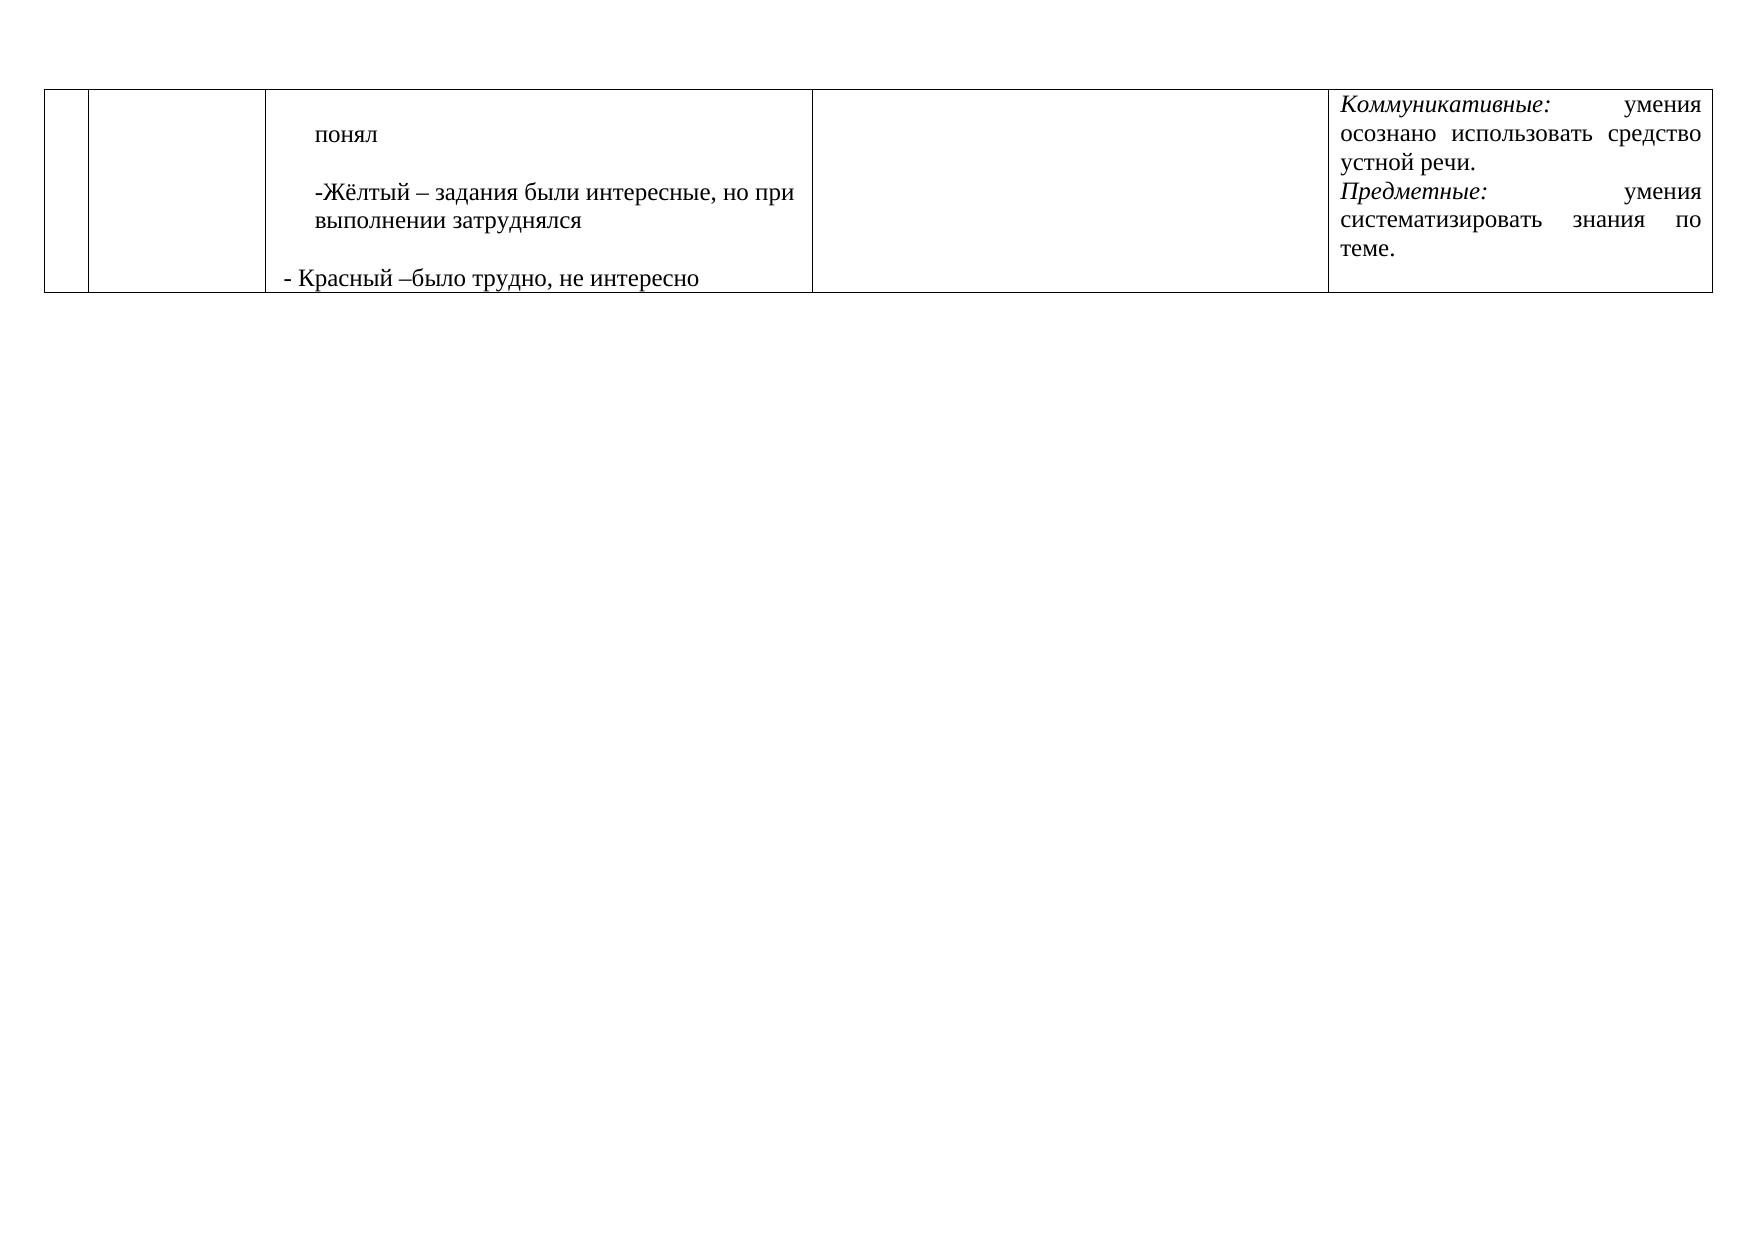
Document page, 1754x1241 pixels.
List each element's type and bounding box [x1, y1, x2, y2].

table_cell [89, 90, 265, 292]
table_cell [1329, 90, 1712, 292]
table_cell [813, 90, 1328, 292]
table_cell [266, 90, 812, 292]
table_cell [45, 90, 88, 292]
